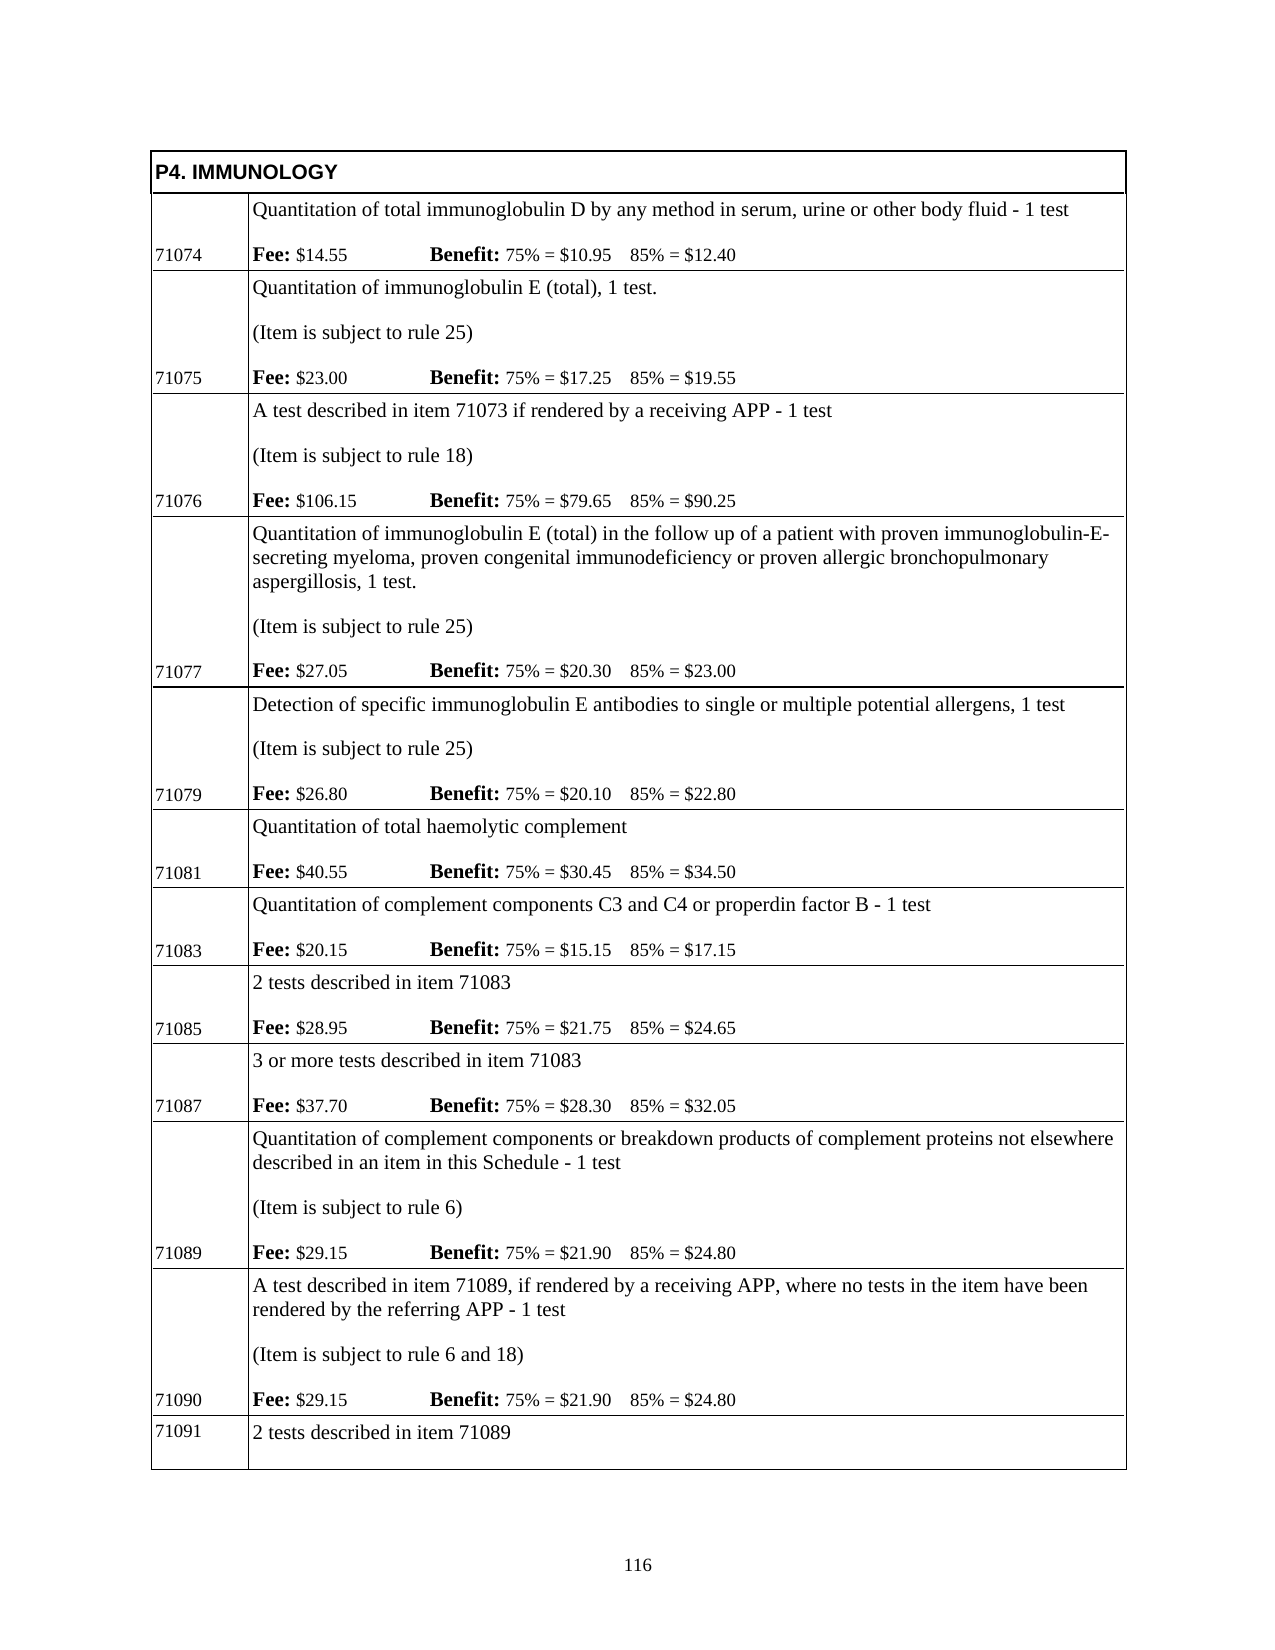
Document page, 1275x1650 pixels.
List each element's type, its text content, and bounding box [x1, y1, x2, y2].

table_cell Quantitation of total immunoglobulin D by any method in serum, urine or other body fluid - 1 test Fee: $14.55 Benefit: 75% = $10.95 85% = $12.40 [249, 192, 1126, 270]
table_cell 2 tests described in item 71083 Fee: $28.95 Benefit: 75% = $21.75 85% = $24.65 [249, 965, 1126, 1043]
table_cell 71075 [152, 271, 248, 393]
table_cell 71090 [152, 1269, 248, 1415]
table_cell 71085 [152, 966, 248, 1043]
table_cell Detection of specific immunoglobulin E antibodies to single or multiple potential allergens, 1 test (Item is subject to rule 25) Fee: $26.80 Benefit: 75% = $20.10 85% = $22.80 [249, 686, 1126, 809]
table_cell 71074 [152, 193, 248, 270]
table_cell 3 or more tests described in item 71083 Fee: $37.70 Benefit: 75% = $28.30 85% = $32.05 [249, 1043, 1126, 1121]
table_cell Quantitation of immunoglobulin E (total), 1 test. (Item is subject to rule 25) Fee: $23.00 Benefit: 75% = $17.25 85% = $19.55 [249, 270, 1126, 393]
table_cell 71081 [152, 810, 248, 887]
table_cell 71077 [152, 517, 248, 686]
table_cell 71087 [152, 1044, 248, 1121]
table_header [152, 152, 1125, 192]
table_cell 71076 [152, 394, 248, 516]
table_cell 71089 [152, 1122, 248, 1268]
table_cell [249, 1415, 1126, 1468]
table_cell A test described in item 71089, if rendered by a receiving APP, where no tests in the item have been rendered by the referring APP - 1 test (Item is subject to rule 6 and 18) Fee: $29.15 Benefit: 75% = $21.90 85% = $24.80 [249, 1268, 1126, 1415]
table_cell Quantitation of complement components or breakdown products of complement proteins not elsewhere described in an item in this Schedule - 1 test (Item is subject to rule 6) Fee: $29.15 Benefit: 75% = $21.90 85% = $24.80 [249, 1121, 1126, 1268]
table_cell Quantitation of immunoglobulin E (total) in the follow up of a patient with proven immunoglobulin-E-secreting myeloma, proven congenital immunodeficiency or proven allergic bronchopulmonary aspergillosis, 1 test. (Item is subject to rule 25) Fee: $27.05 Benefit: 75% = $20.30 85% = $23.00 [249, 516, 1126, 686]
table_cell 71083 [152, 888, 248, 965]
table_cell Quantitation of complement components C3 and C4 or properdin factor B - 1 test Fee: $20.15 Benefit: 75% = $15.15 85% = $17.15 [249, 887, 1126, 965]
table_cell 71079 [152, 687, 248, 809]
table_cell A test described in item 71073 if rendered by a receiving APP - 1 test (Item is subject to rule 18) Fee: $106.15 Benefit: 75% = $79.65 85% = $90.25 [249, 393, 1126, 516]
table_cell Quantitation of total haemolytic complement Fee: $40.55 Benefit: 75% = $30.45 85% = $34.50 [249, 809, 1126, 887]
table_cell 71091 [152, 1416, 248, 1468]
